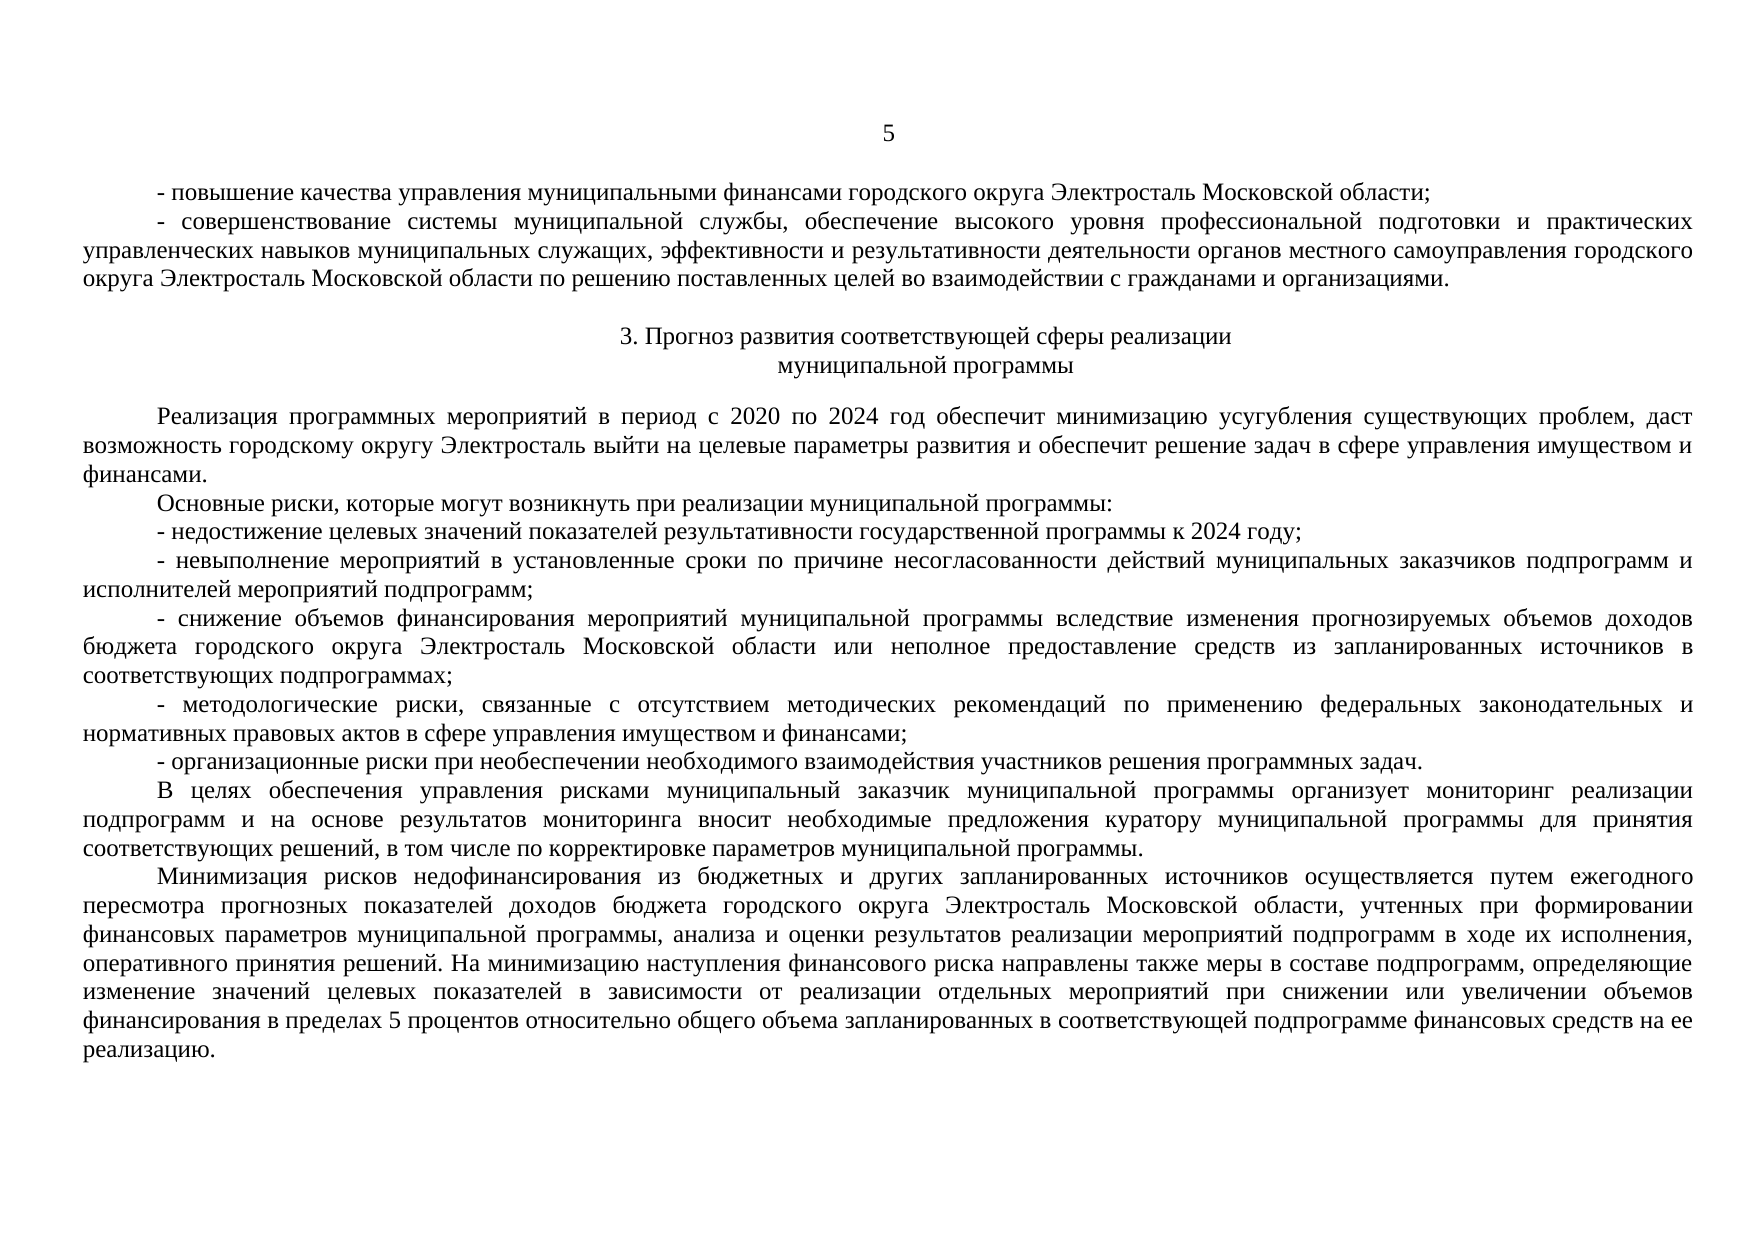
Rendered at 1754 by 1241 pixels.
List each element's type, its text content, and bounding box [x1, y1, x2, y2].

text - повышение качества управления муниципальными финансами городского округа Электросталь Московской области; [83, 177, 1695, 206]
text Основные риски, которые могут возникнуть при реализации муниципальной программы: [83, 488, 1695, 516]
text муниципальной программы [83, 350, 1695, 378]
text - недостижение целевых значений показателей результативности государственной программы к 2024 году; [83, 516, 1695, 545]
text - снижение объемов финансирования мероприятий муниципальной программы вследствие изменения прогнозируемых объемов доходов бюджета городского округа Электросталь Московской области или неполное предоставление средств из запланированных источников в соответствующих подпрограммах; [83, 603, 1695, 689]
text Реализация программных мероприятий в период с 2020 по 2024 год обеспечит минимизацию усугубления существующих проблем, даст возможность городскому округу Электросталь выйти на целевые параметры развития и обеспечит решение задач в сфере управления имуществом и финансами. [83, 401, 1695, 488]
text 3. Прогноз развития соответствующей сферы реализации [83, 321, 1695, 350]
text - невыполнение мероприятий в установленные сроки по причине несогласованности действий муниципальных заказчиков подпрограмм и исполнителей мероприятий подпрограмм; [83, 545, 1695, 603]
text - методологические риски, связанные с отсутствием методических рекомендаций по применению федеральных законодательных и нормативных правовых актов в сфере управления имуществом и финансами; [83, 689, 1695, 746]
text В целях обеспечения управления рисками муниципальный заказчик муниципальной программы организует мониторинг реализации подпрограмм и на основе результатов мониторинга вносит необходимые предложения куратору муниципальной программы для принятия соответствующих решений, в том числе по корректировке параметров муниципальной программы. [83, 775, 1695, 861]
text - организационные риски при необеспечении необходимого взаимодействия участников решения программных задач. [83, 746, 1695, 775]
text Минимизация рисков недофинансирования из бюджетных и других запланированных источников осуществляется путем ежегодного пересмотра прогнозных показателей доходов бюджета городского округа Электросталь Московской области, учтенных при формировании финансовых параметров муниципальной программы, анализа и оценки результатов реализации мероприятий подпрограмм в ходе их исполнения, оперативного принятия решений. На минимизацию наступления финансового риска направлены также меры в составе подпрограмм, определяющие изменение значений целевых показателей в зависимости от реализации отдельных мероприятий при снижении или увеличении объемов финансирования в пределах 5 процентов относительно общего объема запланированных в соответствующей подпрограмме финансовых средств на ее реализацию. [83, 861, 1695, 1063]
text - совершенствование системы муниципальной службы, обеспечение высокого уровня профессиональной подготовки и практических управленческих навыков муниципальных служащих, эффективности и результативности деятельности органов местного самоуправления городского округа Электросталь Московской области по решению поставленных целей во взаимодействии с гражданами и организациями. [83, 206, 1695, 292]
